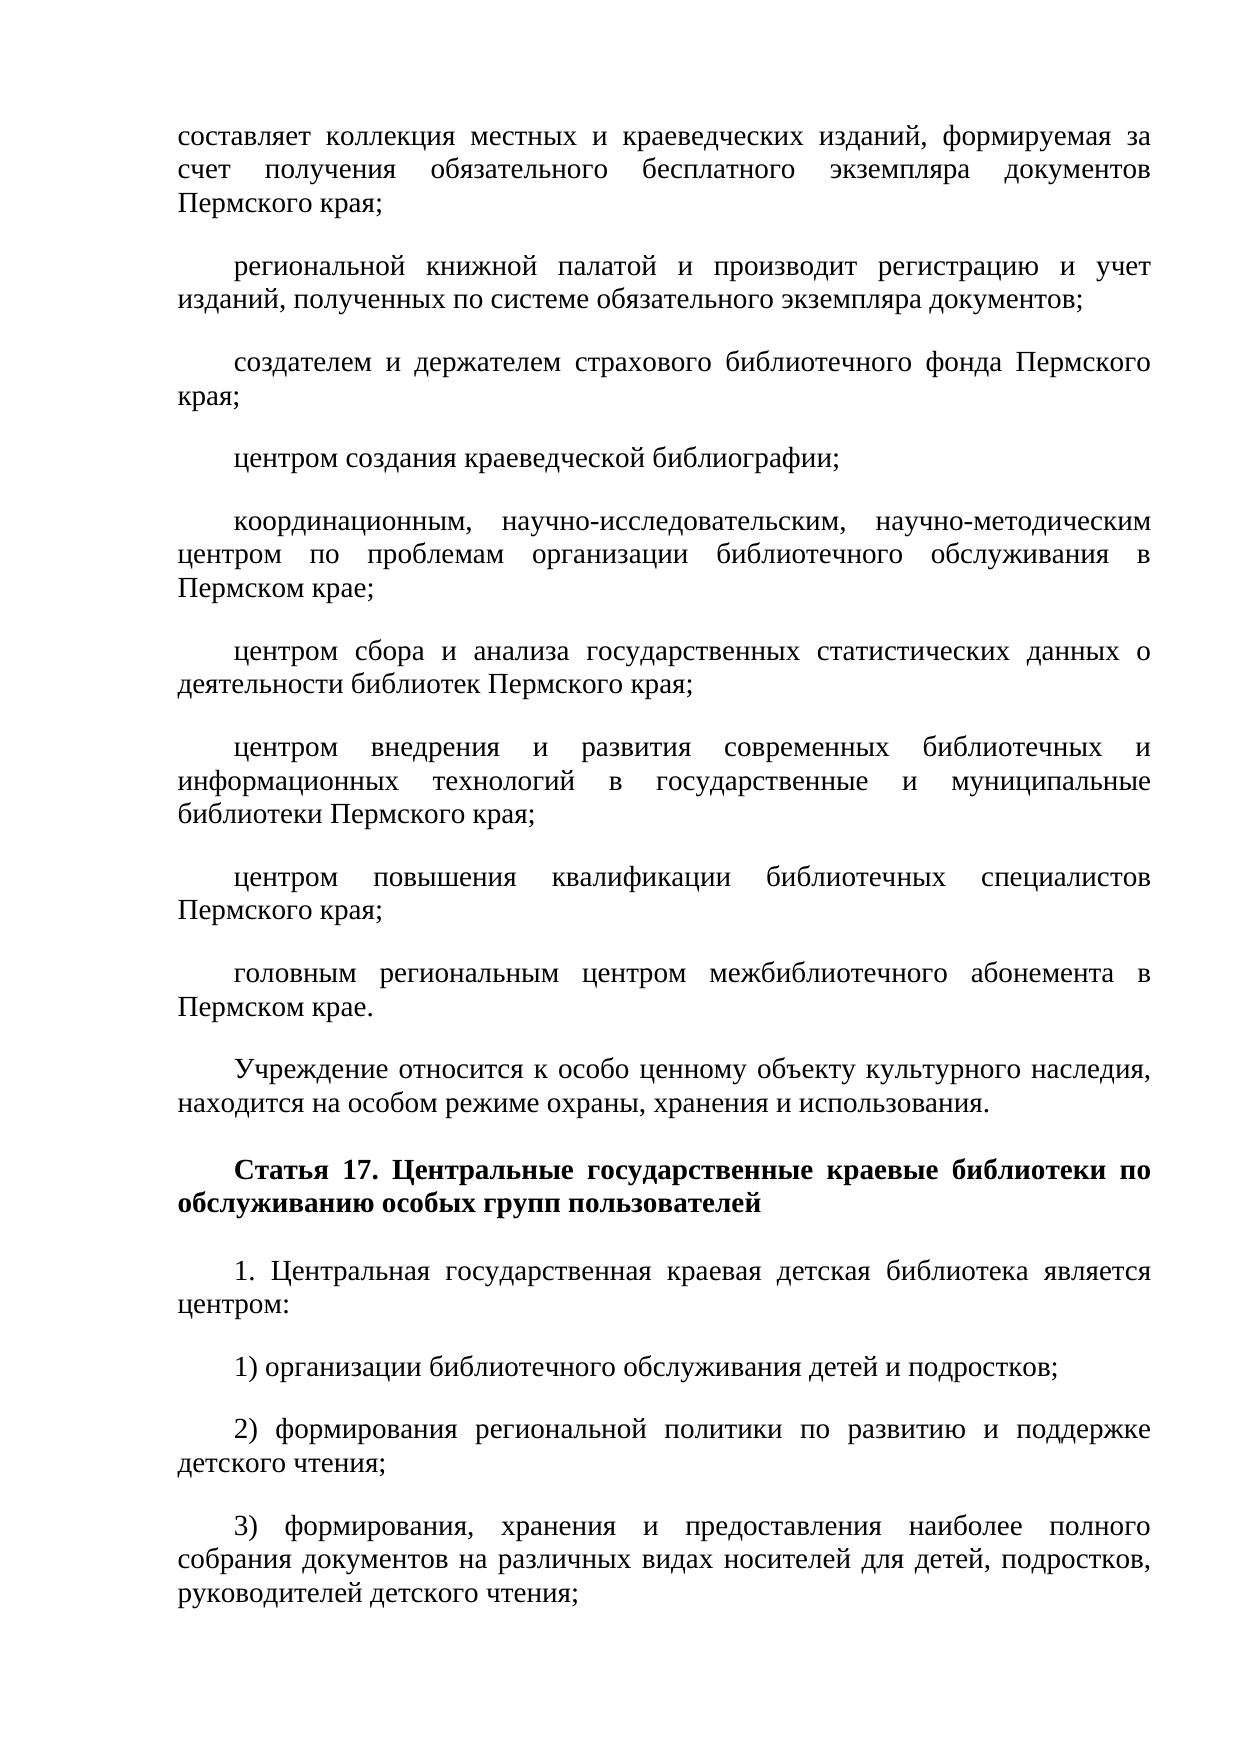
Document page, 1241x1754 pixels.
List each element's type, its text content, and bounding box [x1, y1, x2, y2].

text Учреждение относится к особо ценному объекту культурного наследия, находится на особом режиме охраны, хранения и использования. [177, 1051, 1152, 1118]
text центром внедрения и развития современных библиотечных и информационных технологий в государственные и муниципальные библиотеки Пермского края; [177, 729, 1152, 830]
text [177, 118, 1152, 219]
text координационным, научно-исследовательским, научно-методическим центром по проблемам организации библиотечного обслуживания в Пермском крае; [177, 503, 1152, 604]
text 3) формирования, хранения и предоставления наиболее полного собрания документов на различных видах носителей для детей, подростков, руководителей детского чтения; [177, 1508, 1152, 1608]
title Статья 17. Центральные государственные краевые библиотеки по обслуживанию особых групп пользователей [177, 1152, 1152, 1219]
text центром создания краеведческой библиографии; [177, 440, 1152, 474]
text центром повышения квалификации библиотечных специалистов Пермского края; [177, 859, 1152, 926]
text головным региональным центром межбиблиотечного абонемента в Пермском крае. [177, 955, 1152, 1022]
text региональной книжной палатой и производит регистрацию и учет изданий, полученных по системе обязательного экземпляра документов; [177, 248, 1152, 315]
text создателем и держателем страхового библиотечного фонда Пермского края; [177, 344, 1152, 411]
text 2) формирования региональной политики по развитию и поддержке детского чтения; [177, 1412, 1152, 1479]
text 1. Центральная государственная краевая детская библиотека является центром: [177, 1253, 1152, 1320]
text центром сбора и анализа государственных статистических данных о деятельности библиотек Пермского края; [177, 633, 1152, 700]
text 1) организации библиотечного обслуживания детей и подростков; [177, 1349, 1152, 1382]
